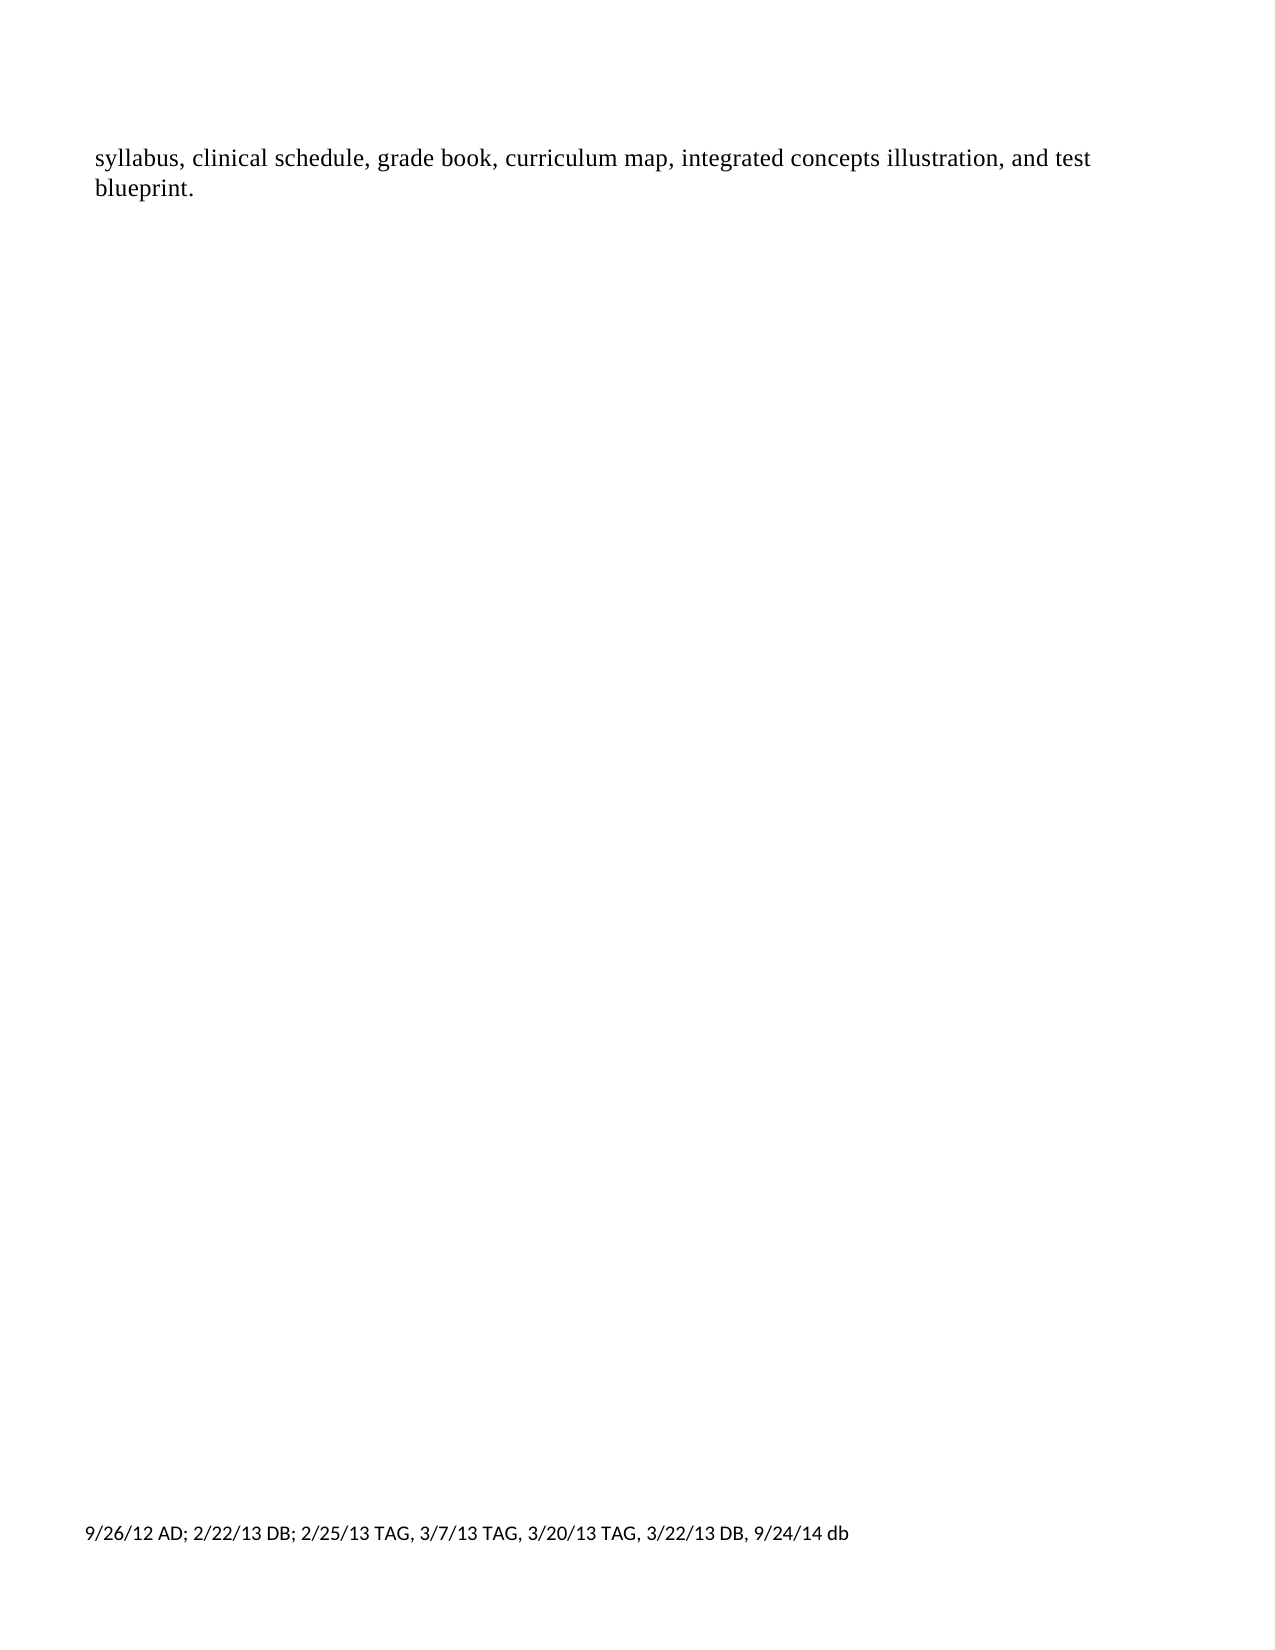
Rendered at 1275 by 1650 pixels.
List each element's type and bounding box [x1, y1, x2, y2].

text [95, 142, 1150, 202]
